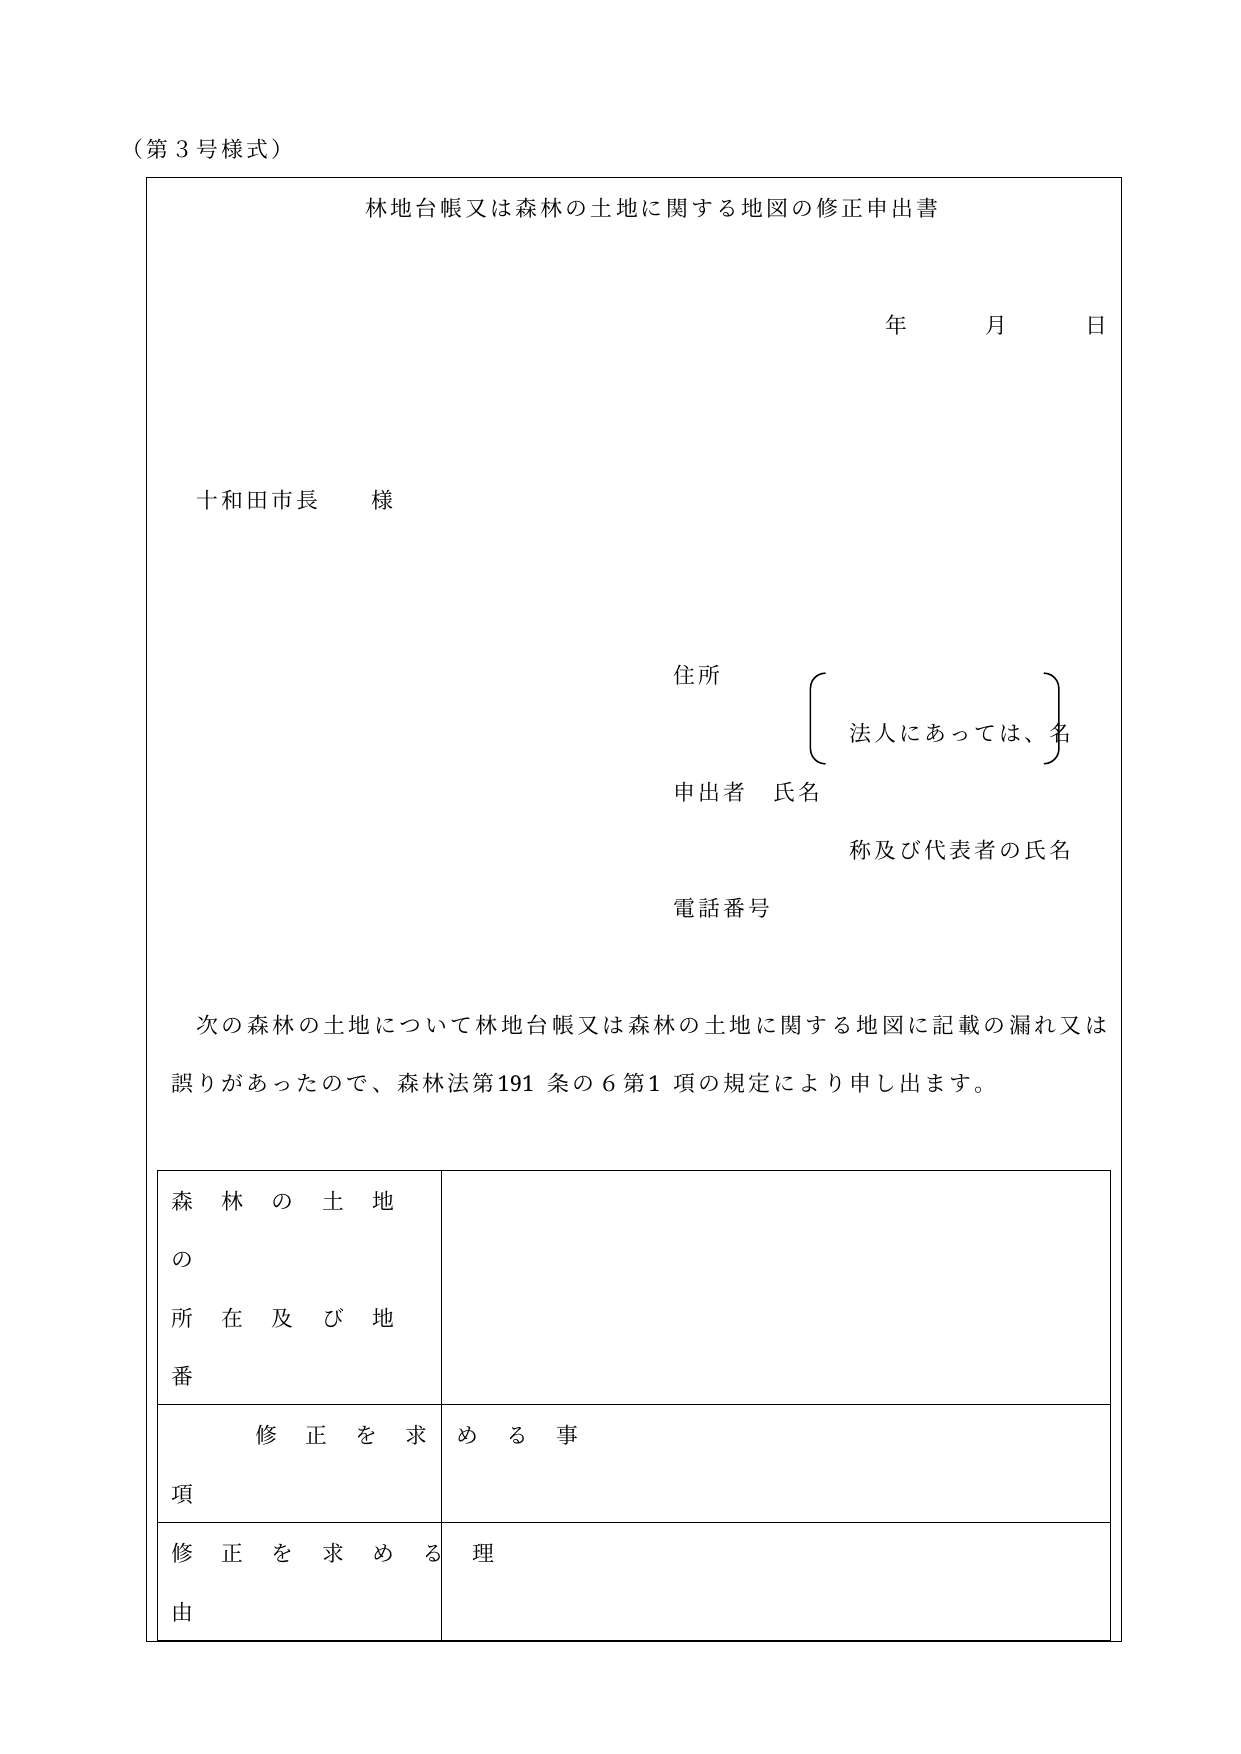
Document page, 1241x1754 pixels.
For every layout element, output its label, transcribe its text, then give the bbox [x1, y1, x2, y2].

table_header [147, 178, 1121, 1641]
text （第３号様式） [121, 119, 1125, 177]
